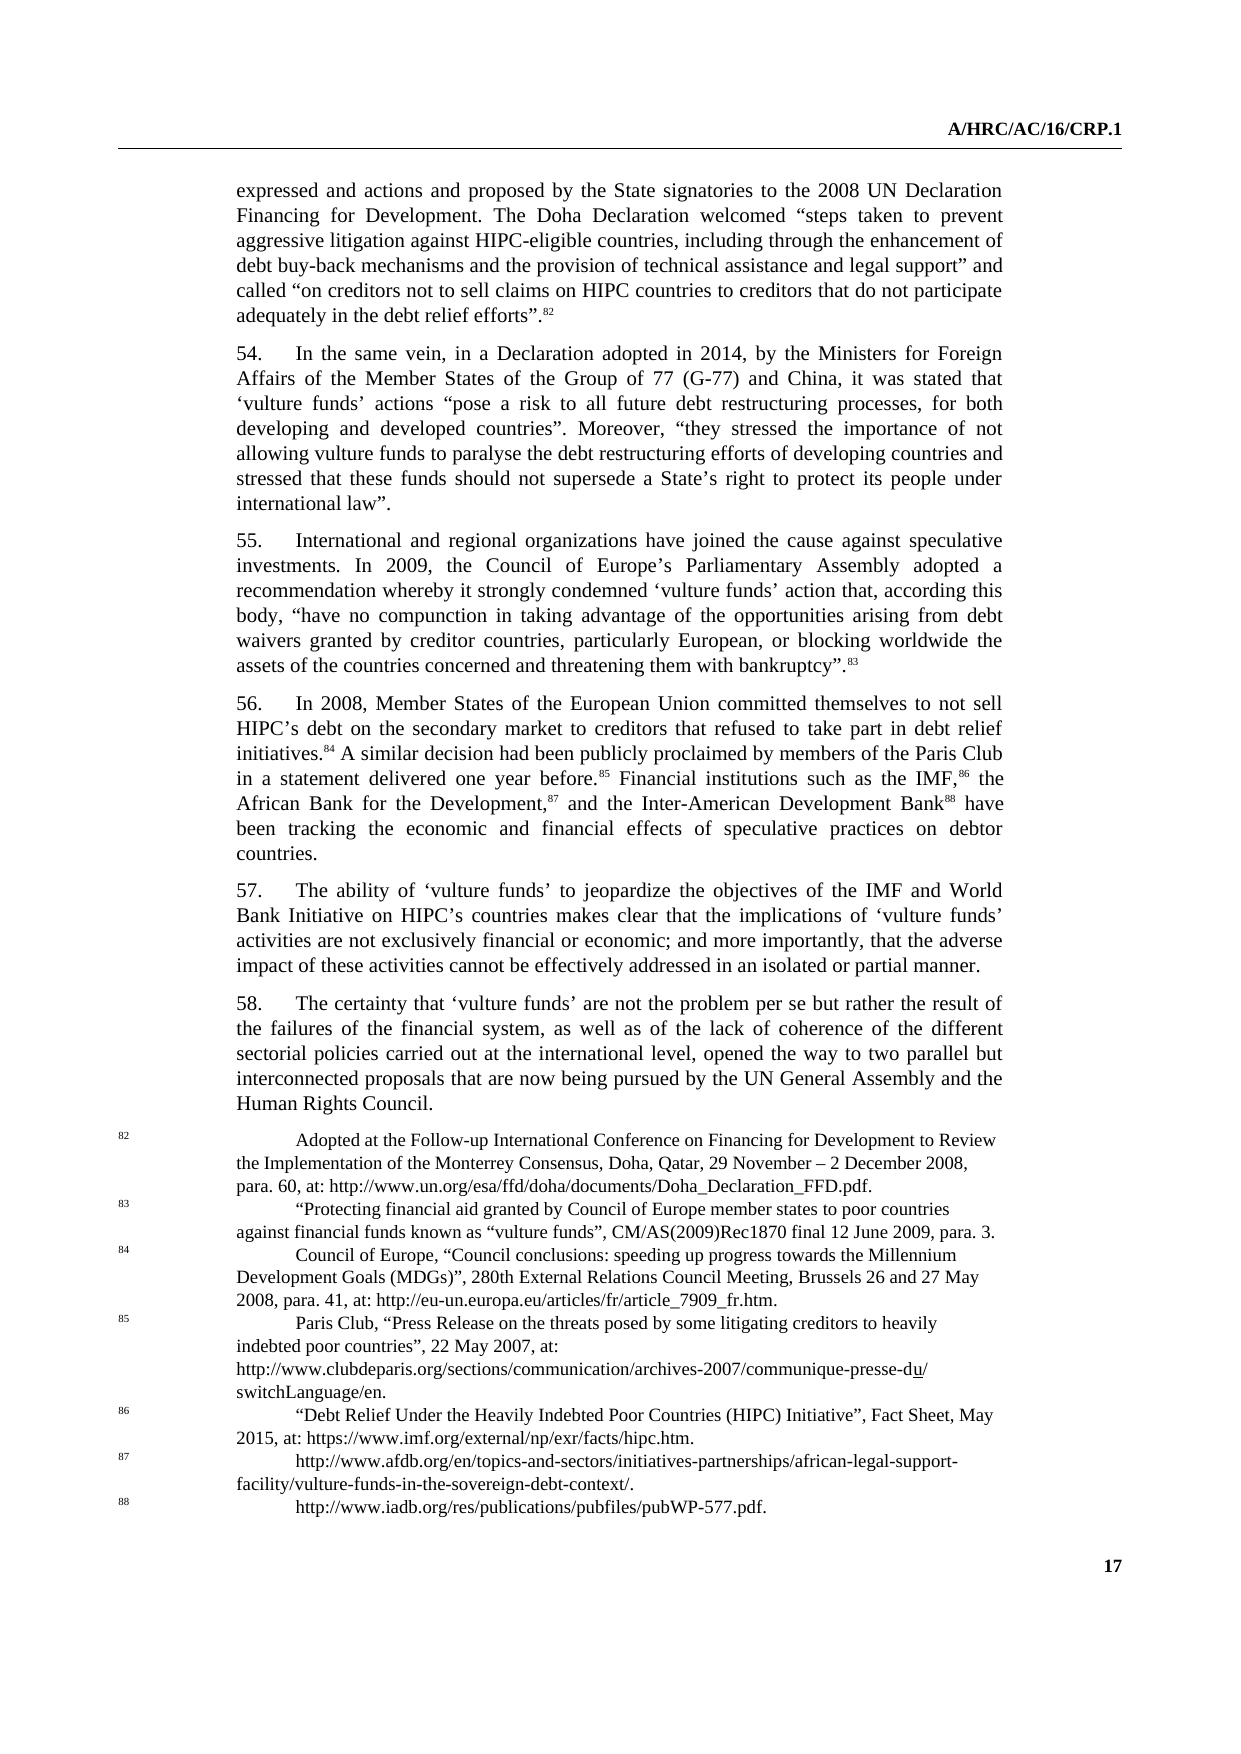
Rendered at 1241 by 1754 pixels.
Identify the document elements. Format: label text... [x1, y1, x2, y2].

text 56. In 2008, Member States of the European Union committed themselves to not sell HIPC’s debt on the secondary market to creditors that refused to take part in debt relief initiatives. A similar decision had been publicly proclaimed by members of the Paris Club in a statement delivered one year before. Financial institutions such as the IMF, the African Bank for the Development, and the Inter-American Development Bank have been tracking the economic and financial effects of speculative practices on debtor countries. [236, 690, 1004, 865]
text 53. In a G8 meeting hold in May 2007, Finance Ministers and Central Bank Governors claimed to “remain concerned about the problem of aggressive litigating against HIPC countries”. They welcomed “the steps already taken by the Paris Club to address this problem, and urge all sovereign creditors not to sell on claims on HIPCs, and assured that they were ‘examining additional steps that might be taken”. Very similar concerns were expressed and actions and proposed by the State signatories to the 2008 UN Declaration Financing for Development. The Doha Declaration welcomed “steps taken to prevent aggressive litigation against HIPC-eligible countries, including through the enhancement of debt buy-back mechanisms and the provision of technical assistance and legal support” and called “on creditors not to sell claims on HIPC countries to creditors that do not participate adequately in the debt relief efforts”. [236, 177, 1004, 327]
text 58. The certainty that ‘vulture funds’ are not the problem per se but rather the result of the failures of the financial system, as well as of the lack of coherence of the different sectorial policies carried out at the international level, opened the way to two parallel but interconnected proposals that are now being pursued by the UN General Assembly and the Human Rights Council. [236, 990, 1004, 1115]
text 54. In the same vein, in a Declaration adopted in 2014, by the Ministers for Foreign Affairs of the Member States of the Group of 77 (G-77) and China, it was stated that ‘vulture funds’ actions “pose a risk to all future debt restructuring processes, for both developing and developed countries”. Moreover, “they stressed the importance of not allowing vulture funds to paralyse the debt restructuring efforts of developing countries and stressed that these funds should not supersede a State’s right to protect its people under international law”. [236, 340, 1004, 515]
text 57. The ability of ‘vulture funds’ to jeopardize the objectives of the IMF and World Bank Initiative on HIPC’s countries makes clear that the implications of ‘vulture funds’ activities are not exclusively financial or economic; and more importantly, that the adverse impact of these activities cannot be effectively addressed in an isolated or partial manner. [236, 877, 1004, 977]
text 55. International and regional organizations have joined the cause against speculative investments. In 2009, the Council of Europe’s Parliamentary Assembly adopted a recommendation whereby it strongly condemned ‘vulture funds’ action that, according this body, “have no compunction in taking advantage of the opportunities arising from debt waivers granted by creditor countries, particularly European, or blocking worldwide the assets of the countries concerned and threatening them with bankruptcy”. [236, 527, 1004, 677]
